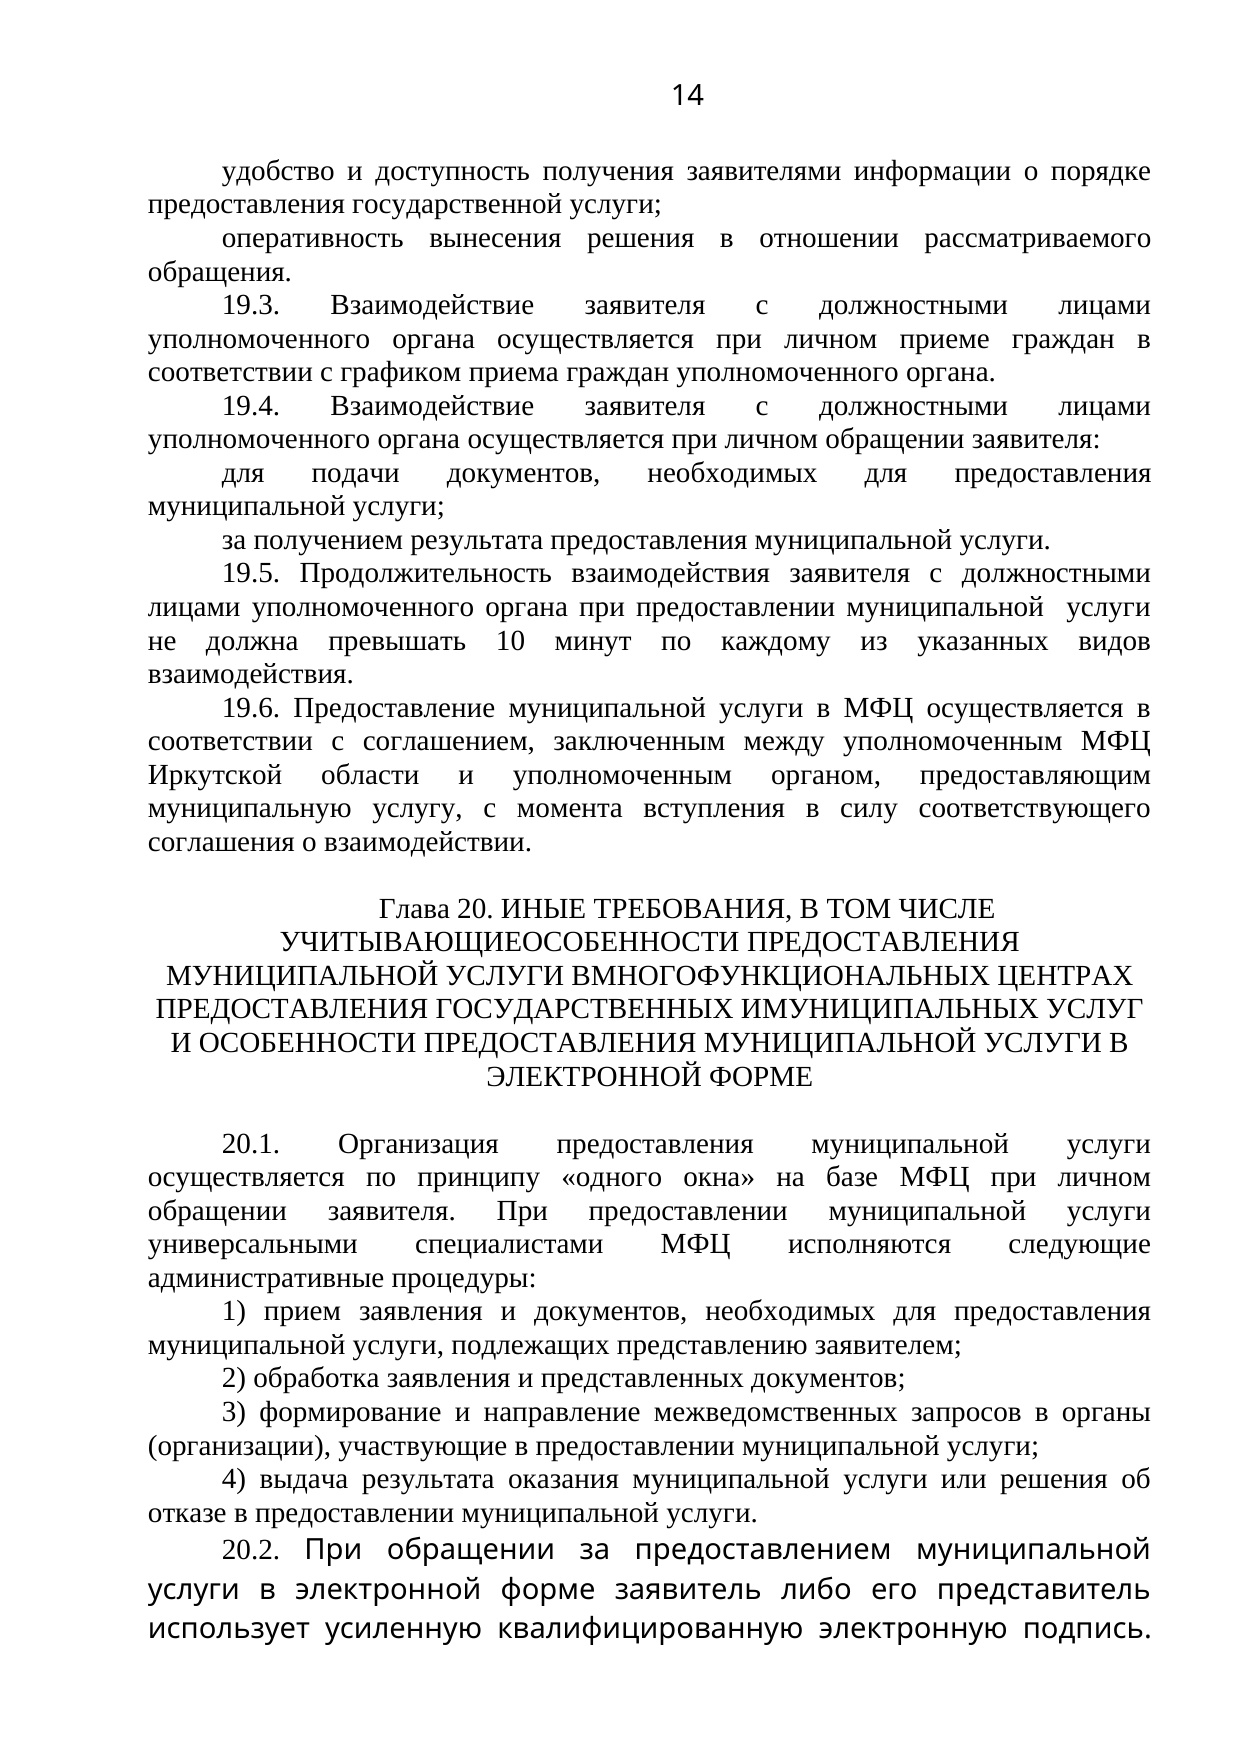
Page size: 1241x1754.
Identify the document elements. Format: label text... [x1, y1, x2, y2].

text 4) выдача результата оказания муниципальной услуги или решения об отказе в предоставлении муниципальной услуги. [148, 1461, 1152, 1528]
text за получением результата предоставления муниципальной услуги. [148, 522, 1152, 556]
text оперативность вынесения решения в отношении рассматриваемого обращения. [148, 220, 1152, 287]
text 3) формирование и направление межведомственных запросов в органы (организации), участвующие в предоставлении муниципальной услуги; [148, 1394, 1152, 1461]
text 2) обработка заявления и представленных документов; [148, 1361, 1152, 1394]
text для подачи документов, необходимых для предоставления муниципальной услуги; [148, 455, 1152, 522]
text 19.5. Продолжительность взаимодействия заявителя с должностными лицами уполномоченного органа при предоставлении муниципальной услуги не должна превышать 10 минут по каждому из указанных видов взаимодействия. [148, 556, 1152, 690]
text 20.1. Организация предоставления муниципальной услуги осуществляется по принципу «одного окна» на базе МФЦ при личном обращении заявителя. При предоставлении муниципальной услуги универсальными специалистами МФЦ исполняются следующие административные процедуры: [148, 1126, 1152, 1293]
text Глава 20. ИНЫЕ ТРЕБОВАНИЯ, В ТОМ ЧИСЛЕ УЧИТЫВАЮЩИЕОСОБЕННОСТИ ПРЕДОСТАВЛЕНИЯ МУНИЦИПАЛЬНОЙ УСЛУГИ ВМНОГОФУНКЦИОНАЛЬНЫХ ЦЕНТРАХ ПРЕДОСТАВЛЕНИЯ ГОСУДАРСТВЕННЫХ ИМУНИЦИПАЛЬНЫХ УСЛУГ И ОСОБЕННОСТИ ПРЕДОСТАВЛЕНИЯ МУНИЦИПАЛЬНОЙ УСЛУГИ В ЭЛЕКТРОННОЙ ФОРМЕ [148, 891, 1152, 1092]
text 19.4. Взаимодействие заявителя с должностными лицами уполномоченного органа осуществляется при личном обращении заявителя: [148, 388, 1152, 455]
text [148, 1528, 1152, 1647]
text 19.3. Взаимодействие заявителя с должностными лицами уполномоченного органа осуществляется при личном приеме граждан в соответствии с графиком приема граждан уполномоченного органа. [148, 287, 1152, 388]
text удобство и доступность получения заявителями информации о порядке предоставления государственной услуги; [148, 153, 1152, 220]
text 19.6. Предоставление муниципальной услуги в МФЦ осуществляется в соответствии с соглашением, заключенным между уполномоченным МФЦ Иркутской области и уполномоченным органом, предоставляющим муниципальную услугу, с момента вступления в силу соответствующего соглашения о взаимодействии. [148, 690, 1152, 857]
text 1) прием заявления и документов, необходимых для предоставления муниципальной услуги, подлежащих представлению заявителем; [148, 1293, 1152, 1361]
